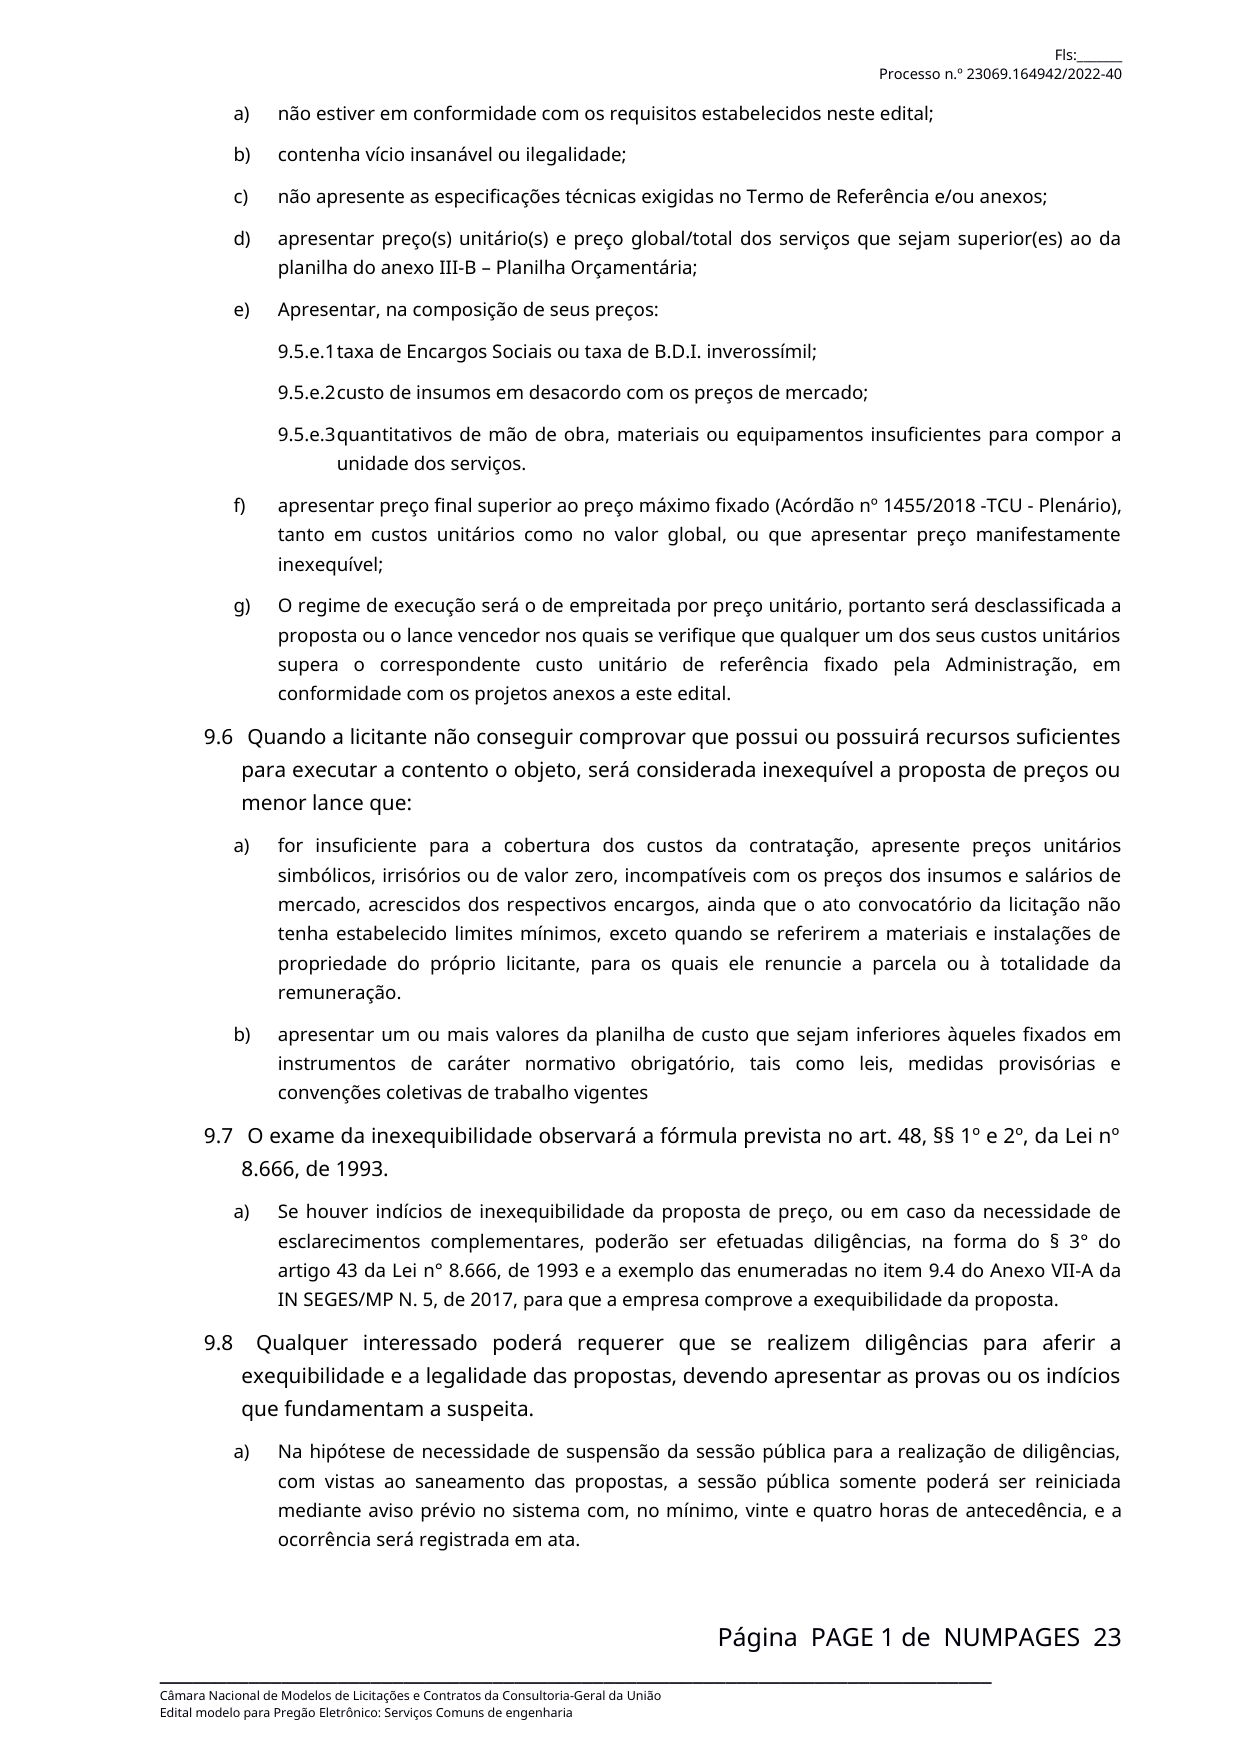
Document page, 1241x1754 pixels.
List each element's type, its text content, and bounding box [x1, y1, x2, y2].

list não estiver em conformidade com os requisitos estabelecidos neste edital; [233, 100, 1122, 125]
list O exame da inexequibilidade observará a fórmula prevista no art. 48, §§ 1º e 2º, da Lei nº 8.666, de 1993. [204, 1121, 1122, 1182]
list Se houver indícios de inexequibilidade da proposta de preço, ou em caso da necessidade de esclarecimentos complementares, poderão ser efetuadas diligências, na forma do § 3° do artigo 43 da Lei n° 8.666, de 1993 e a exemplo das enumeradas no item 9.4 do Anexo VII-A da IN SEGES/MP N. 5, de 2017, para que a empresa comprove a exequibilidade da proposta. [233, 1199, 1122, 1312]
list Qualquer interessado poderá requerer que se realizem diligências para aferir a exequibilidade e a legalidade das propostas, devendo apresentar as provas ou os indícios que fundamentam a suspeita. [204, 1328, 1122, 1422]
list contenha vício insanável ou ilegalidade; [233, 142, 1122, 167]
list Na hipótese de necessidade de suspensão da sessão pública para a realização de diligências, com vistas ao saneamento das propostas, a sessão pública somente poderá ser reiniciada mediante aviso prévio no sistema com, no mínimo, vinte e quatro horas de antecedência, e a ocorrência será registrada em ata. [233, 1439, 1122, 1552]
list quantitativos de mão de obra, materiais ou equipamentos insuficientes para compor a unidade dos serviços. [278, 421, 1122, 476]
list for insuficiente para a cobertura dos custos da contratação, apresente preços unitários simbólicos, irrisórios ou de valor zero, incompatíveis com os preços dos insumos e salários de mercado, acrescidos dos respectivos encargos, ainda que o ato convocatório da licitação não tenha estabelecido limites mínimos, exceto quando se referirem a materiais e instalações de propriedade do próprio licitante, para os quais ele renuncie a parcela ou à totalidade da remuneração. [233, 833, 1122, 1004]
list apresentar um ou mais valores da planilha de custo que sejam inferiores àqueles fixados em instrumentos de caráter normativo obrigatório, tais como leis, medidas provisórias e convenções coletivas de trabalho vigentes [233, 1021, 1122, 1105]
list custo de insumos em desacordo com os preços de mercado; [278, 380, 1122, 405]
list O regime de execução será o de empreitada por preço unitário, portanto será desclassificada a proposta ou o lance vencedor nos quais se verifique que qualquer um dos seus custos unitários supera o correspondente custo unitário de referência fixado pela Administração, em conformidade com os projetos anexos a este edital. [233, 593, 1122, 706]
list taxa de Encargos Sociais ou taxa de B.D.I. inverossímil; [278, 338, 1122, 363]
list Quando a licitante não conseguir comprovar que possui ou possuirá recursos suficientes para executar a contento o objeto, será considerada inexequível a proposta de preços ou menor lance que: [204, 722, 1122, 816]
list apresentar preço final superior ao preço máximo fixado (Acórdão nº 1455/2018 -TCU - Plenário), tanto em custos unitários como no valor global, ou que apresentar preço manifestamente inexequível; [233, 492, 1122, 577]
list não apresente as especificações técnicas exigidas no Termo de Referência e/ou anexos; [233, 183, 1122, 209]
list Apresentar, na composição de seus preços: [233, 296, 1122, 322]
list apresentar preço(s) unitário(s) e preço global/total dos serviços que sejam superior(es) ao da planilha do anexo III-B – Planilha Orçamentária; [233, 225, 1122, 280]
